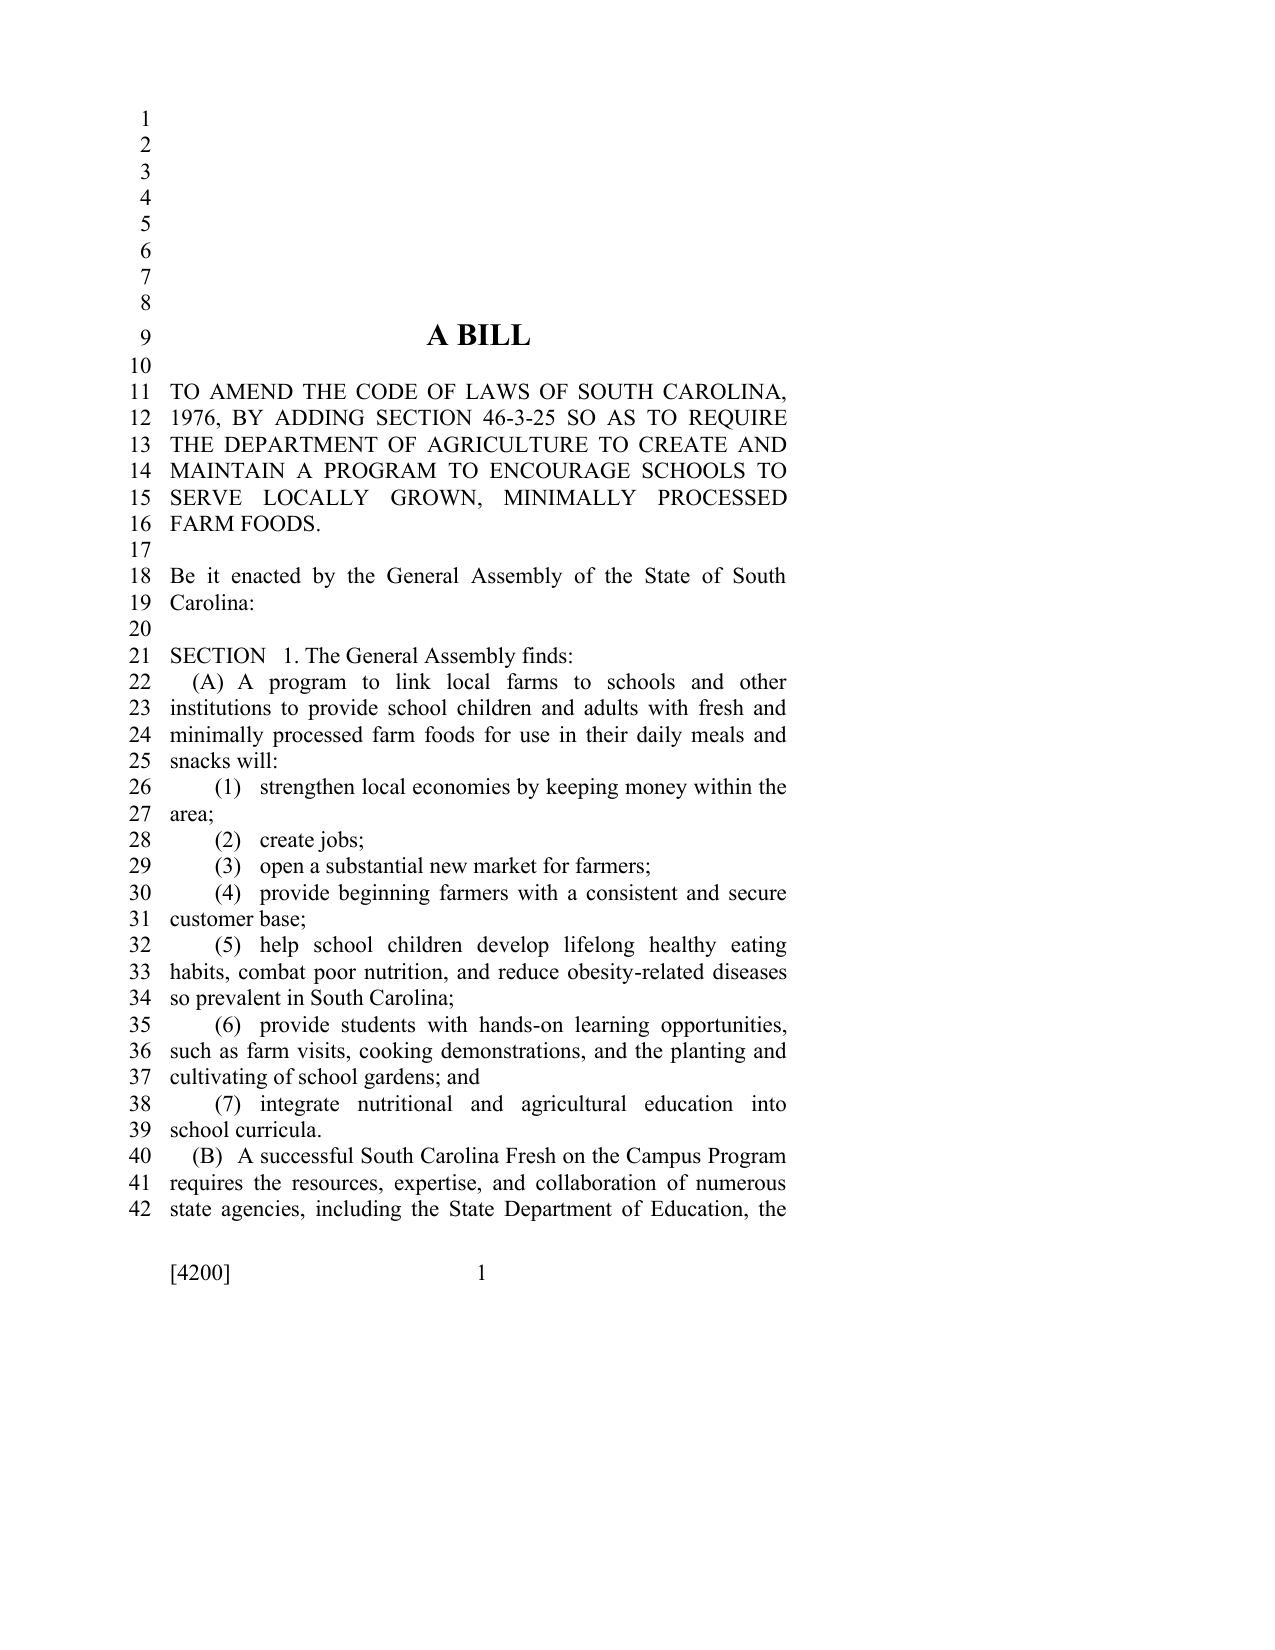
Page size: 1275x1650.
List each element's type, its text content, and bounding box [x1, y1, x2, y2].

text Be it enacted by the General Assembly of the State of South Carolina: [169, 563, 787, 615]
text SECTION 1. The General Assembly finds: [169, 642, 787, 668]
text (2) create jobs; [169, 826, 787, 852]
text (6) provide students with hands-on learning opportunities, such as farm visits, cooking demonstrations, and the planting and cultivating of school gardens; and [169, 1011, 787, 1090]
text TO AMEND THE CODE OF LAWS OF SOUTH CAROLINA, 1976, BY ADDING SECTION 46-3-25 SO AS TO REQUIRE THE DEPARTMENT OF AGRICULTURE TO CREATE AND MAINTAIN A PROGRAM TO ENCOURAGE SCHOOLS TO SERVE LOCALLY GROWN, MINIMALLY PROCESSED FARM FOODS. [169, 378, 787, 536]
text (1) strengthen local economies by keeping money within the area; [169, 773, 787, 826]
text A BILL [169, 316, 787, 352]
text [169, 1142, 787, 1221]
text (7) integrate nutritional and agricultural education into school curricula. [169, 1090, 787, 1142]
text (5) help school children develop lifelong healthy eating habits, combat poor nutrition, and reduce obesity-related diseases so prevalent in South Carolina; [169, 932, 787, 1011]
text (4) provide beginning farmers with a consistent and secure customer base; [169, 879, 787, 932]
text (A) A program to link local farms to schools and other institutions to provide school children and adults with fresh and minimally processed farm foods for use in their daily meals and snacks will: [169, 668, 787, 773]
text (3) open a substantial new market for farmers; [169, 852, 787, 879]
